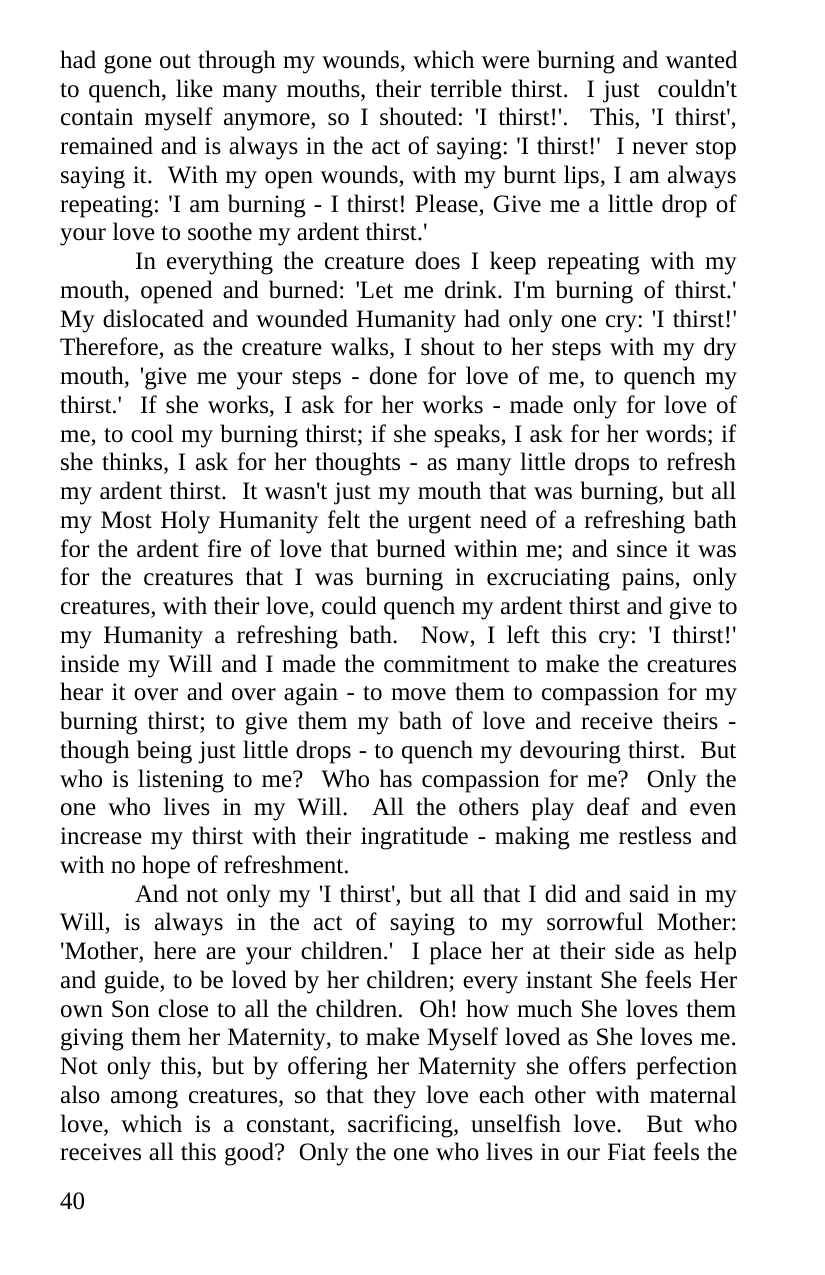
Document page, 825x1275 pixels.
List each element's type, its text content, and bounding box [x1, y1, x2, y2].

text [60, 45, 738, 246]
text In everything the creature does I keep repeating with my mouth, opened and burned: 'Let me drink. I'm burning of thirst.' My dislocated and wounded Humanity had only one cry: 'I thirst!' Therefore, as the creature walks, I shout to her steps with my dry mouth, 'give me your steps - done for love of me, to quench my thirst.' If she works, I ask for her works - made only for love of me, to cool my burning thirst; if she speaks, I ask for her words; if she thinks, I ask for her thoughts - as many little drops to refresh my ardent thirst. It wasn't just my mouth that was burning, but all my Most Holy Humanity felt the urgent need of a refreshing bath for the ardent fire of love that burned within me; and since it was for the creatures that I was burning in excruciating pains, only creatures, with their love, could quench my ardent thirst and give to my Humanity a refreshing bath. Now, I left this cry: 'I thirst!' inside my Will and I made the commitment to make the creatures hear it over and over again - to move them to compassion for my burning thirst; to give them my bath of love and receive theirs - though being just little drops - to quench my devouring thirst. But who is listening to me? Who has compassion for me? Only the one who lives in my Will. All the others play deaf and even increase my thirst with their ingratitude - making me restless and with no hope of refreshment. [60, 246, 738, 879]
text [60, 879, 738, 1166]
